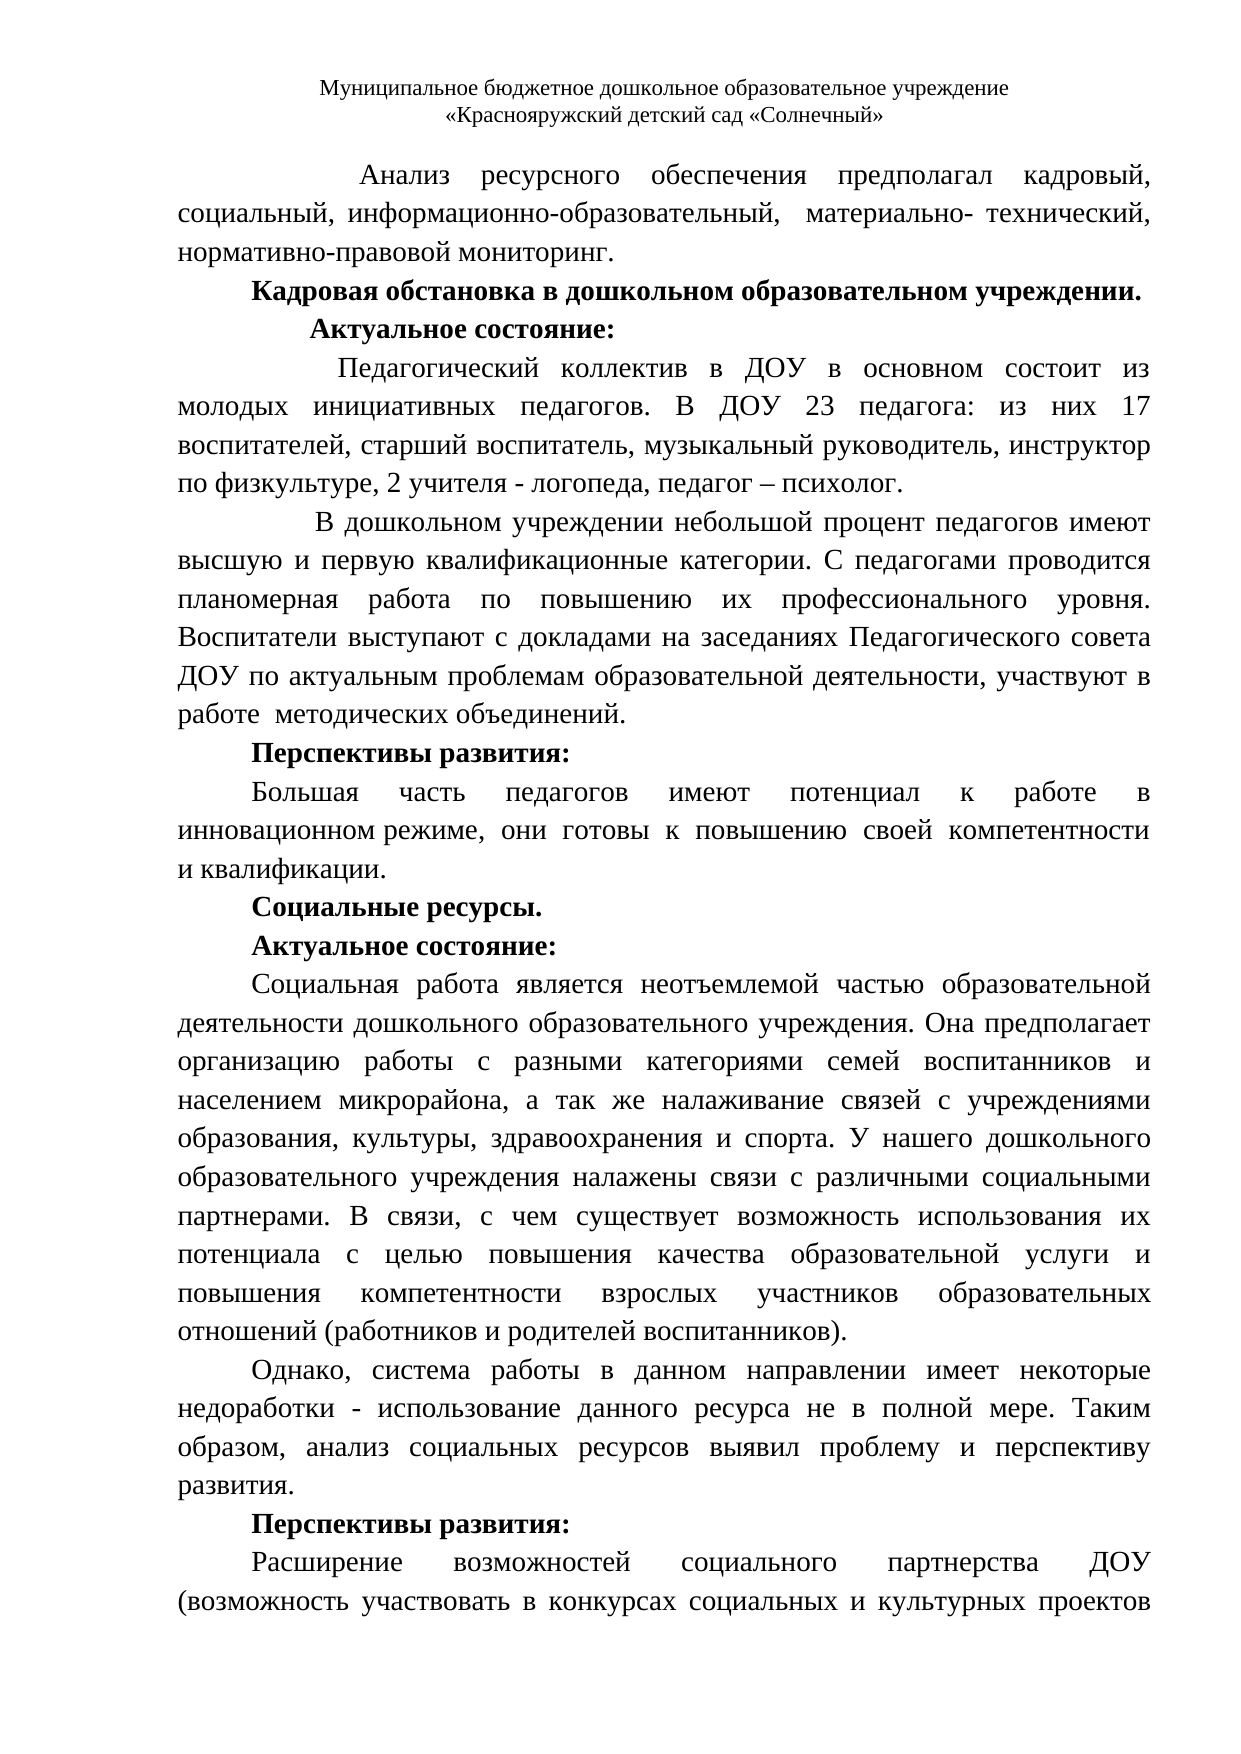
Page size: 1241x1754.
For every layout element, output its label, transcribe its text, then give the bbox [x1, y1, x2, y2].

text Анализ ресурсного обеспечения предполагал кадровый, социальный, информационно-образовательный, материально- технический, нормативно-правовой мониторинг. [177, 157, 1152, 268]
text В дошкольном учреждении небольшой процент педагогов имеют высшую и первую квалификационные категории. С педагогами проводится планомерная работа по повышению их профессионального уровня. Воспитатели выступают с докладами на заседаниях Педагогического совета ДОУ по актуальным проблемам образовательной деятельности, участвуют в работе методических объединений. [177, 504, 1152, 730]
text Однако, система работы в данном направлении имеет некоторые недоработки - использование данного ресурса не в полной мере. Таким образом, анализ социальных ресурсов выявил проблему и перспективу развития. [177, 1352, 1152, 1501]
text Кадровая обстановка в дошкольном образовательном учреждении. [177, 273, 1152, 306]
text Большая часть педагогов имеют потенциал к работе в инновационном режиме, они готовы к повышению своей компетентности и квалификации. [177, 774, 1152, 884]
text Актуальное состояние: [177, 928, 1152, 961]
text Перспективы развития: [177, 1506, 1152, 1539]
text Актуальное состояние: [177, 311, 1152, 345]
text Социальная работа является неотъемлемой частью образовательной деятельности дошкольного образовательного учреждения. Она предполагает организацию работы с разными категориями семей воспитанников и населением микрорайона, а так же налаживание связей с учреждениями образования, культуры, здравоохранения и спорта. У нашего дошкольного образовательного учреждения налажены связи с различными социальными партнерами. В связи, с чем существует возможность использования их потенциала с целью повышения качества образовательной услуги и повышения компетентности взрослых участников образовательных отношений (работников и родителей воспитанников). [177, 966, 1152, 1347]
text Педагогический коллектив в ДОУ в основном состоит из молодых инициативных педагогов. В ДОУ 23 педагога: из них 17 воспитателей, старший воспитатель, музыкальный руководитель, инструктор по физкультуре, 2 учителя - логопеда, педагог – психолог. [177, 350, 1152, 499]
text Перспективы развития: [177, 735, 1152, 769]
text Социальные ресурсы. [177, 889, 1152, 923]
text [177, 1544, 1152, 1617]
